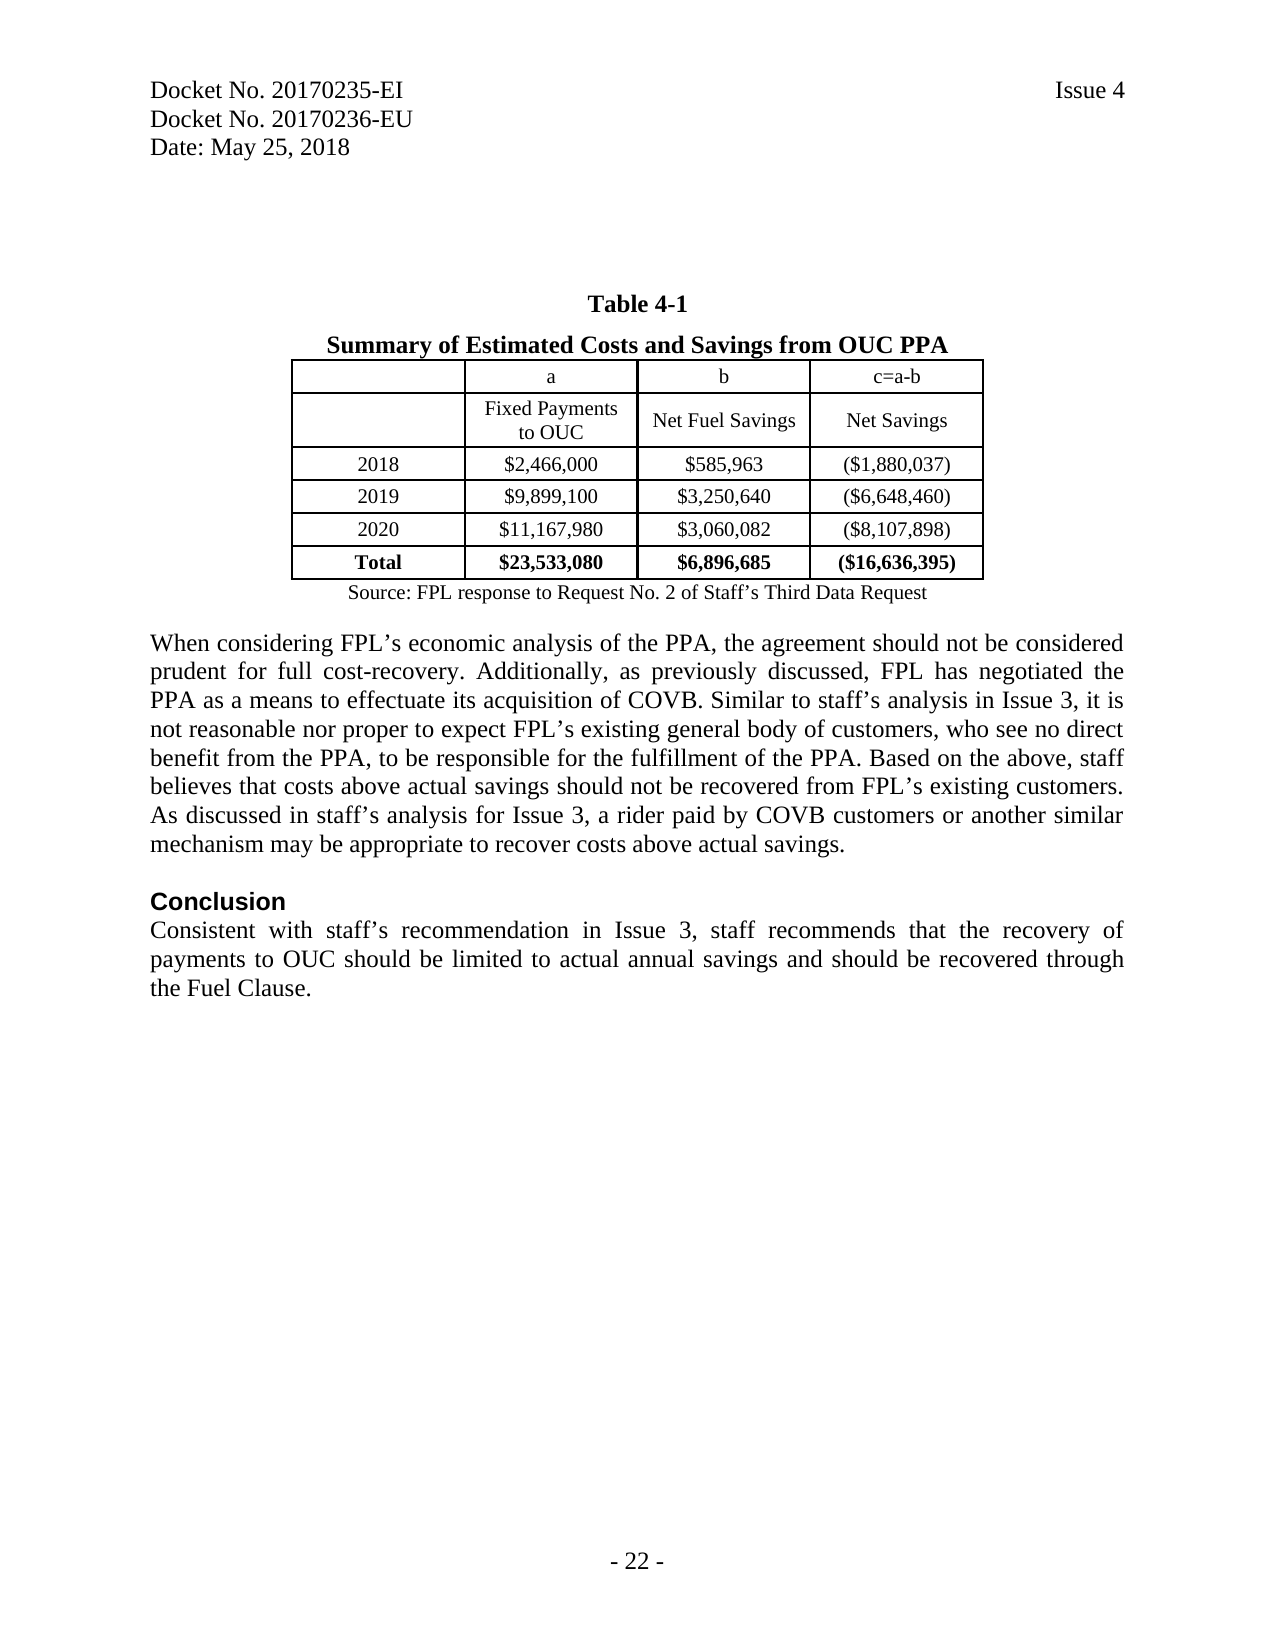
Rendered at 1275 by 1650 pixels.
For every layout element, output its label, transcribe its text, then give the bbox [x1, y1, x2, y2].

table_cell $2,466,000 [466, 448, 636, 479]
table_cell $3,060,082 [639, 514, 809, 545]
subtitle Conclusion [150, 886, 1125, 915]
text Summary of Estimated Costs and Savings from OUC PPA [150, 330, 1125, 359]
table_cell $11,167,980 [466, 514, 636, 545]
table_header c=a-b [811, 361, 982, 392]
text When considering FPL’s economic analysis of the PPA, the agreement should not be considered prudent for full cost-recovery. Additionally, as previously discussed, FPL has negotiated the PPA as a means to effectuate its acquisition of COVB. Similar to staff’s analysis in Issue 3, it is not reasonable nor proper to expect FPL’s existing general body of customers, who see no direct benefit from the PPA, to be responsible for the fulfillment of the PPA. Based on the above, staff believes that costs above actual savings should not be recovered from FPL’s existing customers. As discussed in staff’s analysis for Issue 3, a rider paid by COVB customers or another similar mechanism may be appropriate to recover costs above actual savings. [150, 628, 1125, 858]
table_cell Total [293, 547, 464, 577]
table_cell 2020 [293, 514, 464, 545]
table_cell 2019 [293, 481, 464, 512]
text Source: FPL response to Request No. 2 of Staff’s Third Data Request [150, 579, 1125, 604]
table_cell ($8,107,898) [811, 514, 982, 545]
table_cell Net Fuel Savings [639, 394, 809, 446]
table_cell $3,250,640 [639, 481, 809, 512]
text Table 4-1 [150, 289, 1125, 317]
table_cell 2018 [293, 448, 464, 479]
table_cell [293, 394, 464, 446]
table_header a [466, 361, 636, 392]
table_cell Fixed Payments to OUC [466, 394, 636, 446]
table_cell ($16,636,395) [811, 547, 982, 577]
table_cell ($6,648,460) [811, 481, 982, 512]
table_cell $585,963 [639, 448, 809, 479]
table_cell ($1,880,037) [811, 448, 982, 479]
table_cell $23,533,080 [466, 547, 636, 577]
text Consistent with staff’s recommendation in Issue 3, staff recommends that the recovery of payments to OUC should be limited to actual annual savings and should be recovered through the Fuel Clause. [150, 915, 1125, 1001]
table_cell $6,896,685 [639, 547, 809, 577]
table_header [293, 361, 464, 392]
table_cell $9,899,100 [466, 481, 636, 512]
table_header b [639, 361, 809, 392]
table_cell Net Savings [811, 394, 982, 446]
